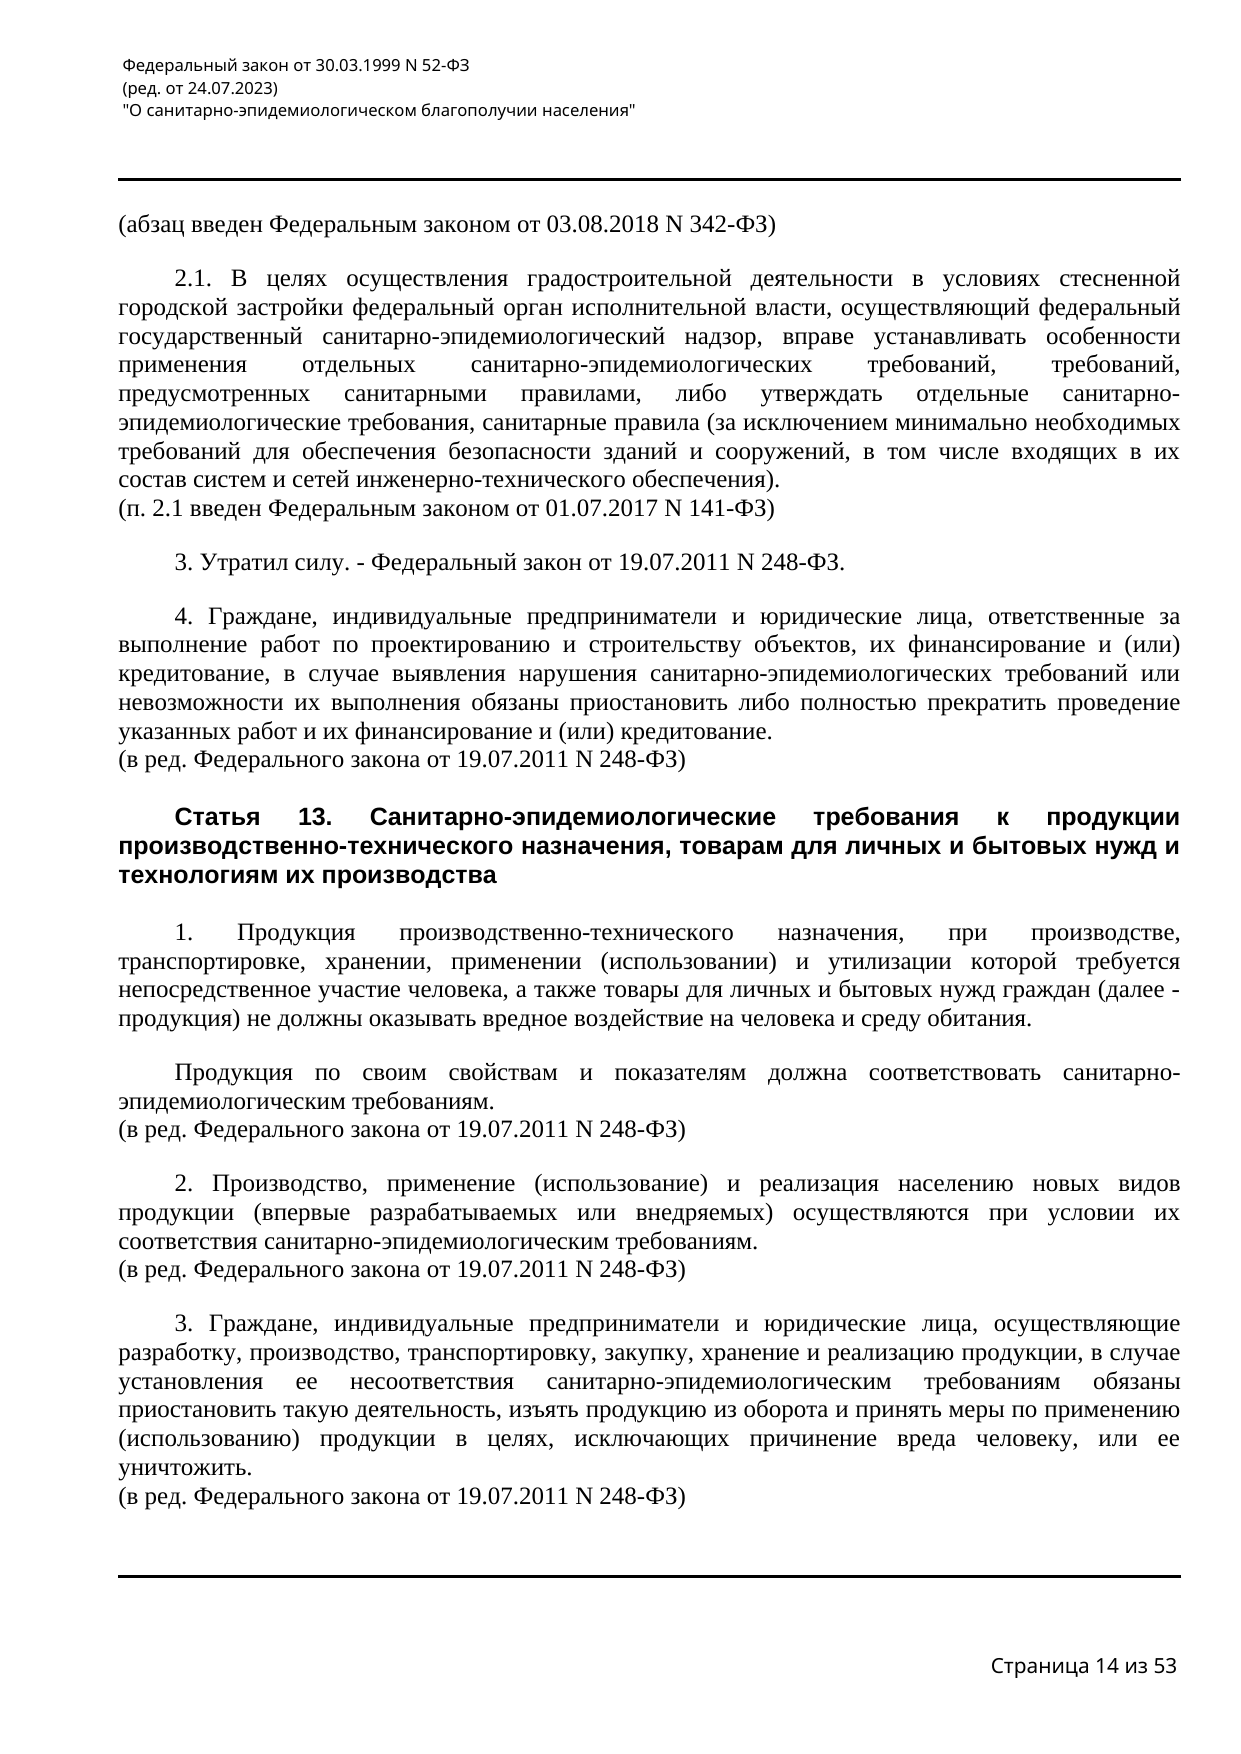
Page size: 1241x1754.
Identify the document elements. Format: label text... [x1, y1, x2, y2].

text 2. Производство, применение (использование) и реализация населению новых видов продукции (впервые разрабатываемых или внедряемых) осуществляются при условии их соответствия санитарно-эпидемиологическим требованиям. [118, 1168, 1181, 1254]
text (в ред. Федерального закона от 19.07.2011 N 248-ФЗ) [118, 744, 1181, 773]
text 4. Граждане, индивидуальные предприниматели и юридические лица, ответственные за выполнение работ по проектированию и строительству объектов, их финансирование и (или) кредитование, в случае выявления нарушения санитарно-эпидемиологических требований или невозможности их выполнения обязаны приостановить либо полностью прекратить проведение указанных работ и их финансирование и (или) кредитование. [118, 601, 1181, 744]
title Статья 13. Санитарно-эпидемиологические требования к продукции производственно-технического назначения, товарам для личных и бытовых нужд и технологиям их производства [118, 802, 1181, 888]
text (в ред. Федерального закона от 19.07.2011 N 248-ФЗ) [118, 1481, 1181, 1509]
text 1. Продукция производственно-технического назначения, при производстве, транспортировке, хранении, применении (использовании) и утилизации которой требуется непосредственное участие человека, а также товары для личных и бытовых нужд граждан (далее - продукция) не должны оказывать вредное воздействие на человека и среду обитания. [118, 917, 1181, 1032]
text (в ред. Федерального закона от 19.07.2011 N 248-ФЗ) [118, 1114, 1181, 1143]
text 3. Граждане, индивидуальные предприниматели и юридические лица, осуществляющие разработку, производство, транспортировку, закупку, хранение и реализацию продукции, в случае установления ее несоответствия санитарно-эпидемиологическим требованиям обязаны приостановить такую деятельность, изъять продукцию из оборота и принять меры по применению (использованию) продукции в целях, исключающих причинение вреда человеку, или ее уничтожить. [118, 1308, 1181, 1481]
text (п. 2.1 введен Федеральным законом от 01.07.2017 N 141-ФЗ) [118, 493, 1181, 522]
text (абзац введен Федеральным законом от 03.08.2018 N 342-ФЗ) [118, 209, 1181, 238]
text Продукция по своим свойствам и показателям должна соответствовать санитарно-эпидемиологическим требованиям. [118, 1057, 1181, 1114]
text 3. Утратил силу. - Федеральный закон от 19.07.2011 N 248-ФЗ. [118, 547, 1181, 576]
text 2.1. В целях осуществления градостроительной деятельности в условиях стесненной городской застройки федеральный орган исполнительной власти, осуществляющий федеральный государственный санитарно-эпидемиологический надзор, вправе устанавливать особенности применения отдельных санитарно-эпидемиологических требований, требований, предусмотренных санитарными правилами, либо утверждать отдельные санитарно-эпидемиологические требования, санитарные правила (за исключением минимально необходимых требований для обеспечения безопасности зданий и сооружений, в том числе входящих в их состав систем и сетей инженерно-технического обеспечения). [118, 263, 1181, 493]
text (в ред. Федерального закона от 19.07.2011 N 248-ФЗ) [118, 1254, 1181, 1283]
